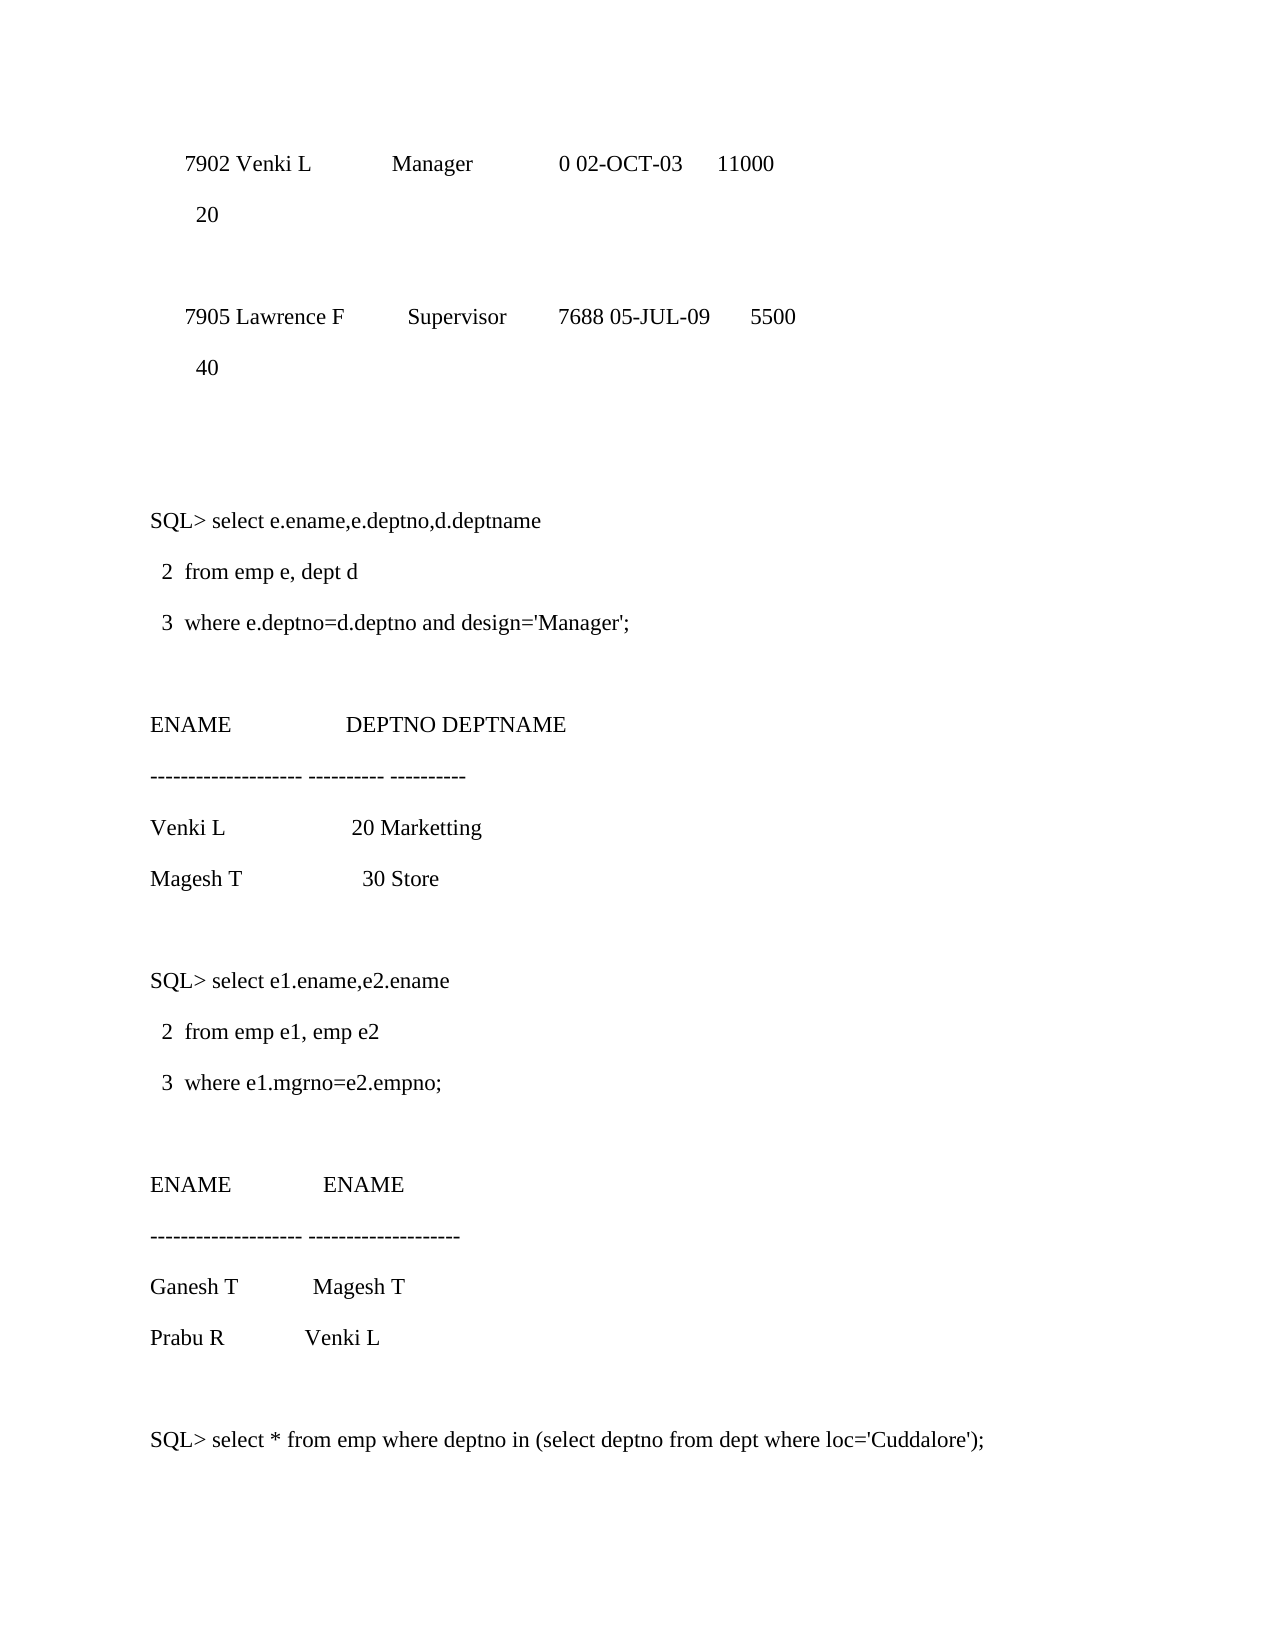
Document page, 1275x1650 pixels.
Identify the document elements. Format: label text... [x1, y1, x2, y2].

text ENAME DEPTNO DEPTNAME [150, 711, 1125, 738]
text Venki L 20 Marketting [150, 813, 1125, 840]
text 2 from emp e1, emp e2 [150, 1018, 1125, 1044]
text SQL> select e1.ename,e2.ename [150, 967, 1125, 993]
text ENAME ENAME [150, 1171, 1125, 1197]
text -------------------- -------------------- [150, 1222, 1125, 1248]
text SQL> select * from emp where deptno in (select deptno from dept where loc='Cuddalore'); [150, 1426, 1125, 1452]
text 2 from emp e, dept d [150, 558, 1125, 585]
text Prabu R Venki L [150, 1324, 1125, 1350]
text 40 [150, 354, 1125, 381]
text 20 [150, 201, 1125, 227]
text Ganesh T Magesh T [150, 1273, 1125, 1299]
text 7905 Lawrence F Supervisor 7688 05-JUL-09 5500 [150, 303, 1125, 329]
text 7902 Venki L Manager 0 02-OCT-03 11000 [150, 150, 1125, 176]
text Magesh T 30 Store [150, 864, 1125, 891]
text -------------------- ---------- ---------- [150, 762, 1125, 789]
text SQL> select e.ename,e.deptno,d.deptname [150, 507, 1125, 534]
text 3 where e1.mgrno=e2.empno; [150, 1069, 1125, 1095]
text 3 where e.deptno=d.deptno and design='Manager'; [150, 609, 1125, 636]
